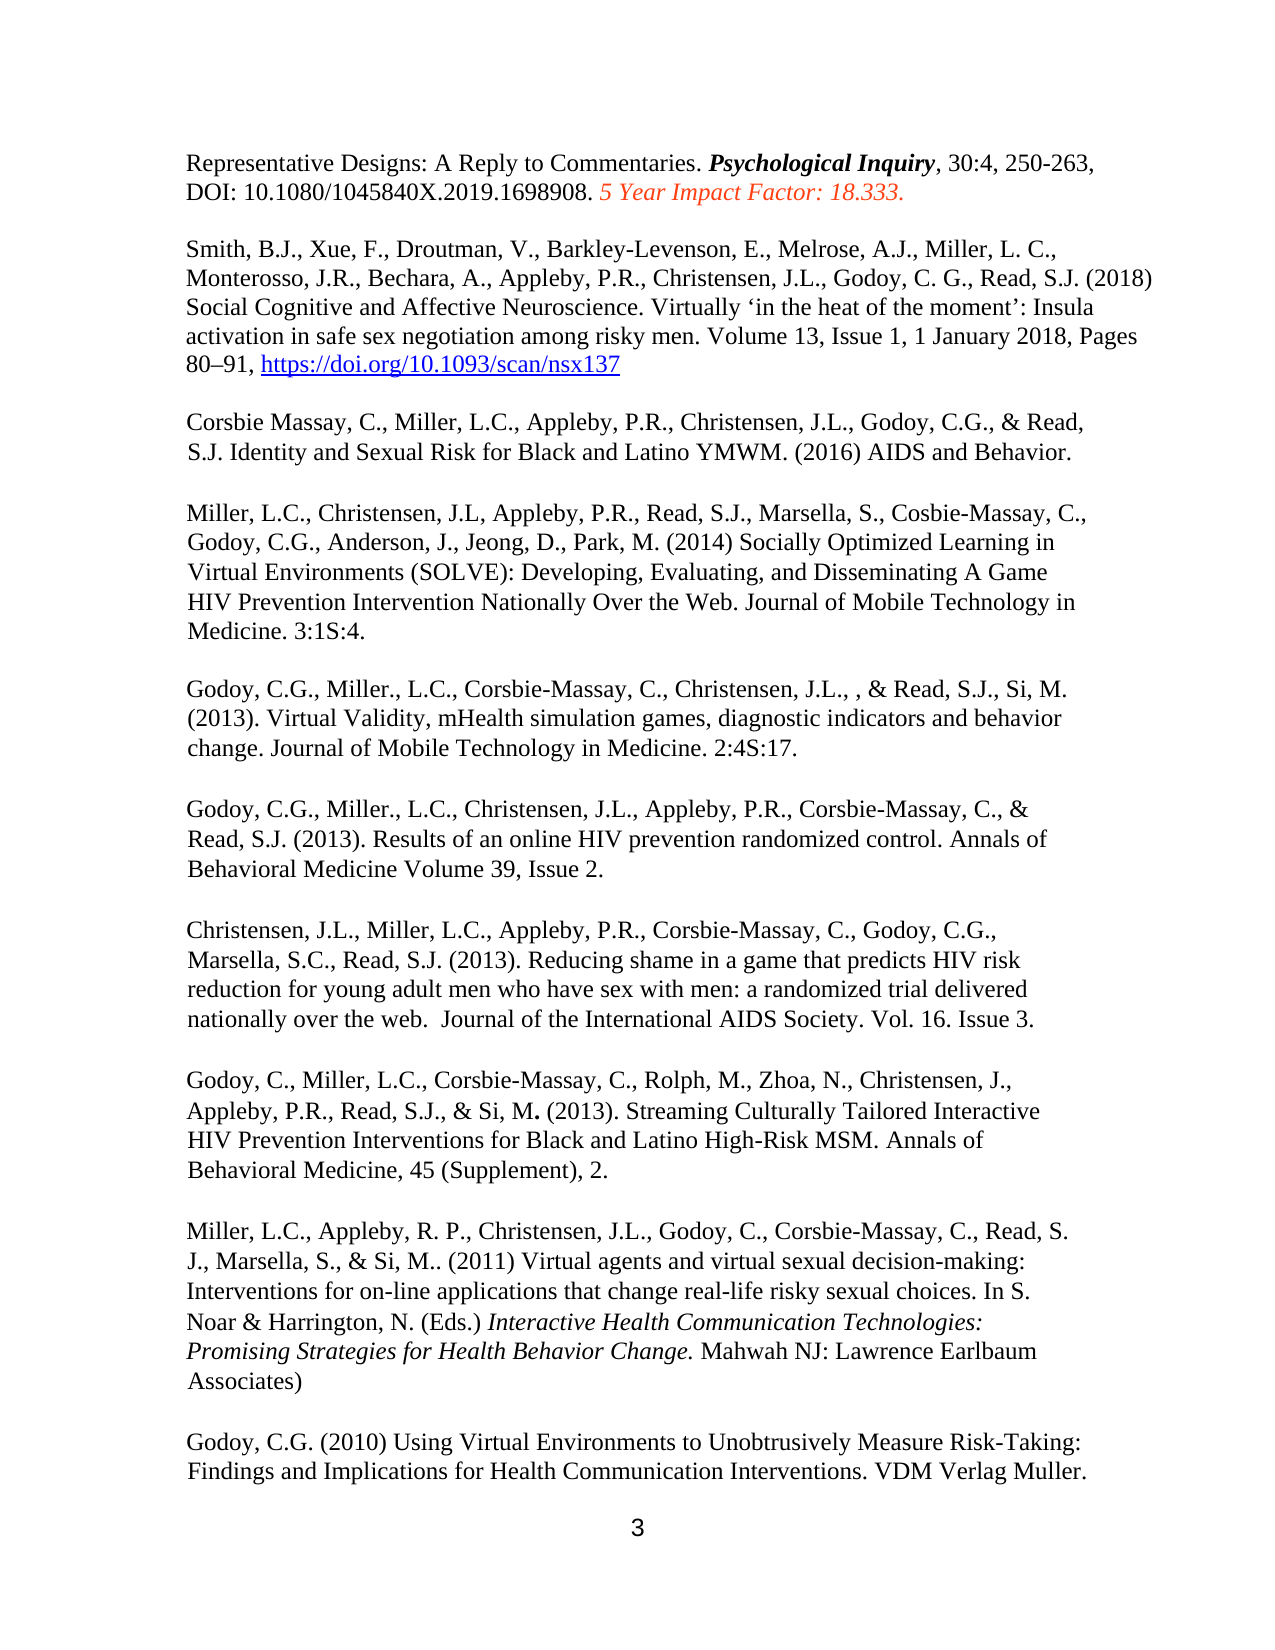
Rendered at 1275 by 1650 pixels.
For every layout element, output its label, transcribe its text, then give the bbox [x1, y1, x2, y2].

text Miller, L.C., Appleby, R. P., Christensen, J.L., Godoy, C., Corsbie-Massay, C., Read, S. J., Marsella, S., & Si, M.. (2011) Virtual agents and virtual sexual decision-making: [186, 1216, 1088, 1275]
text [186, 148, 1170, 205]
text Godoy, C.G. (2010) Using Virtual Environments to Unobtrusively Measure Risk-Taking: Findings and Implications for Health Communication Interventions. VDM Verlag Muller. [186, 1427, 1088, 1485]
text Corsbie Massay, C., Miller, L.C., Appleby, P.R., Christensen, J.L., Godoy, C.G., & Read, S.J. Identity and Sexual Risk for Black and Latino YMWM. (2016) AIDS and Behavior. [186, 407, 1088, 466]
text Smith, B.J., Xue, F., Droutman, V., Barkley-Levenson, E., Melrose, A.J., Miller, L. C., Monterosso, J.R., Bechara, A., Appleby, P.R., Christensen, J.L., Godoy, C. G., Read, S.J. (2018) Social Cognitive and Affective Neuroscience. Virtually ‘in the heat of the moment’: Insula activation in safe sex negotiation among risky men. Volume 13, Issue 1, 1 January 2018, Pages 80–91, https://doi.org/10.1093/scan/nsx137 [186, 234, 1170, 378]
text Miller, L.C., Christensen, J.L, Appleby, P.R., Read, S.J., Marsella, S., Cosbie-Massay, C., Godoy, C.G., Anderson, J., Jeong, D., Park, M. (2014) Socially Optimized Learning in Virtual Environments (SOLVE): Developing, Evaluating, and Disseminating A Game HIV Prevention Intervention Nationally Over the Web. Journal of Mobile Technology in Medicine. 3:1S:4. [186, 498, 1088, 645]
text Interventions for on-line applications that change real-life risky sexual choices. In S. [186, 1276, 1088, 1305]
text Godoy, C.G., Miller., L.C., Christensen, J.L., Appleby, P.R., Corsbie-Massay, C., & Read, S.J. (2013). Results of an online HIV prevention randomized control. Annals of Behavioral Medicine Volume 39, Issue 2. [186, 794, 1088, 882]
text Godoy, C.G., Miller., L.C., Corsbie-Massay, C., Christensen, J.L., , & Read, S.J., Si, M. (2013). Virtual Validity, mHealth simulation games, diagnostic indicators and behavior change. Journal of Mobile Technology in Medicine. 2:4S:17. [186, 674, 1088, 762]
text Godoy, C., Miller, L.C., Corsbie-Massay, C., Rolph, M., Zhoa, N., Christensen, J., [186, 1065, 1088, 1094]
text Noar & Harrington, N. (Eds.) Interactive Health Communication Technologies: [186, 1307, 1101, 1336]
text Appleby, P.R., Read, S.J., & Si, M. (2013). Streaming Culturally Tailored Interactive HIV Prevention Interventions for Black and Latino High-Risk MSM. Annals of Behavioral Medicine, 45 (Supplement), 2. [186, 1096, 1088, 1184]
text Promising Strategies for Health Behavior Change. Mahwah NJ: Lawrence Earlbaum Associates) [186, 1336, 1101, 1395]
text Christensen, J.L., Miller, L.C., Appleby, P.R., Corsbie-Massay, C., Godoy, C.G., Marsella, S.C., Read, S.J. (2013). Reducing shame in a game that predicts HIV risk reduction for young adult men who have sex with men: a randomized trial delivered nationally over the web. Journal of the International AIDS Society. Vol. 16. Issue 3. [186, 915, 1088, 1033]
